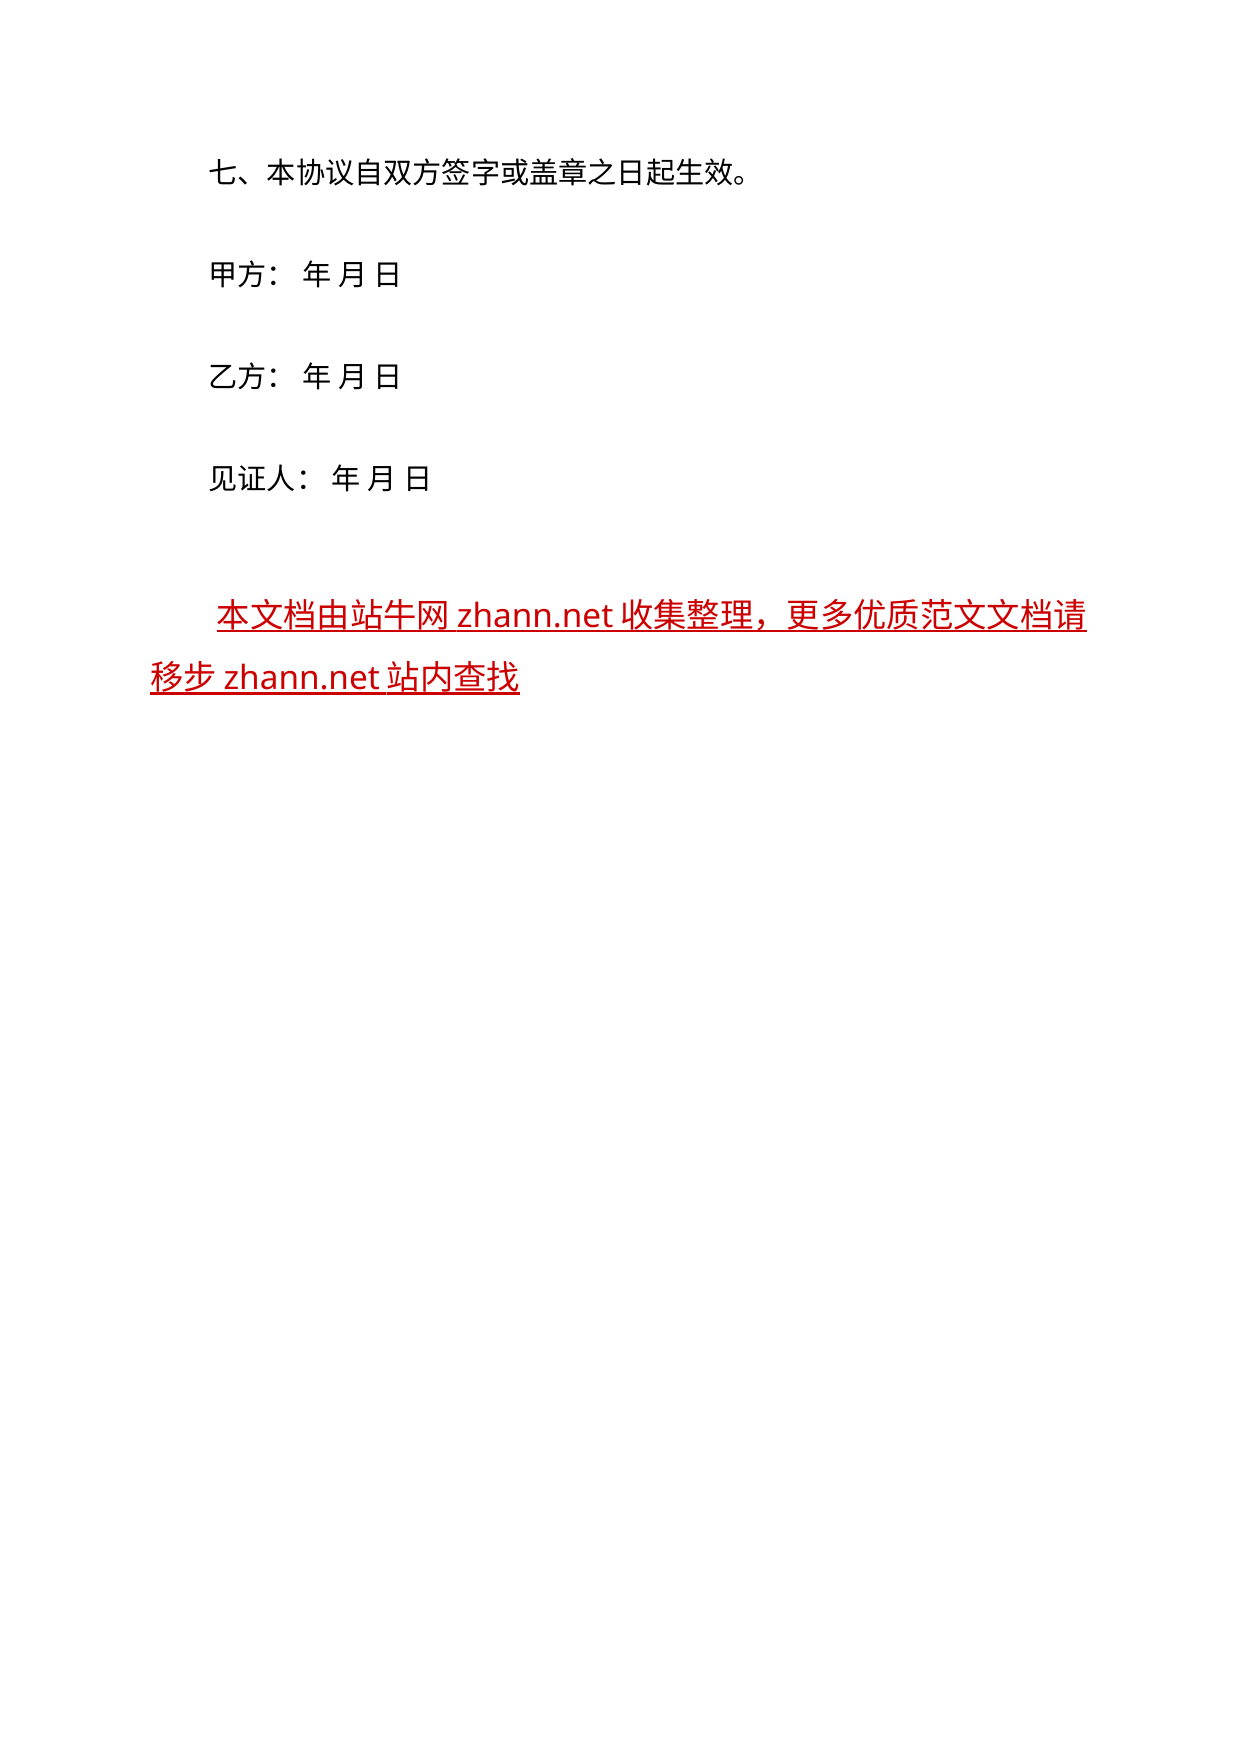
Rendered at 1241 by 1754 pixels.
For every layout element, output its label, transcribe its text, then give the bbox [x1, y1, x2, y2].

text 甲方： 年 月 日 [150, 252, 1090, 294]
text 见证人： 年 月 日 [150, 455, 1090, 498]
text 七、本协议自双方签字或盖章之日起生效。 [150, 150, 1090, 192]
text 乙方： 年 月 日 [150, 353, 1090, 396]
text 本文档由站牛网zhann.net收集整理，更多优质范文文档请移步zhann.net站内查找 [150, 588, 1090, 699]
